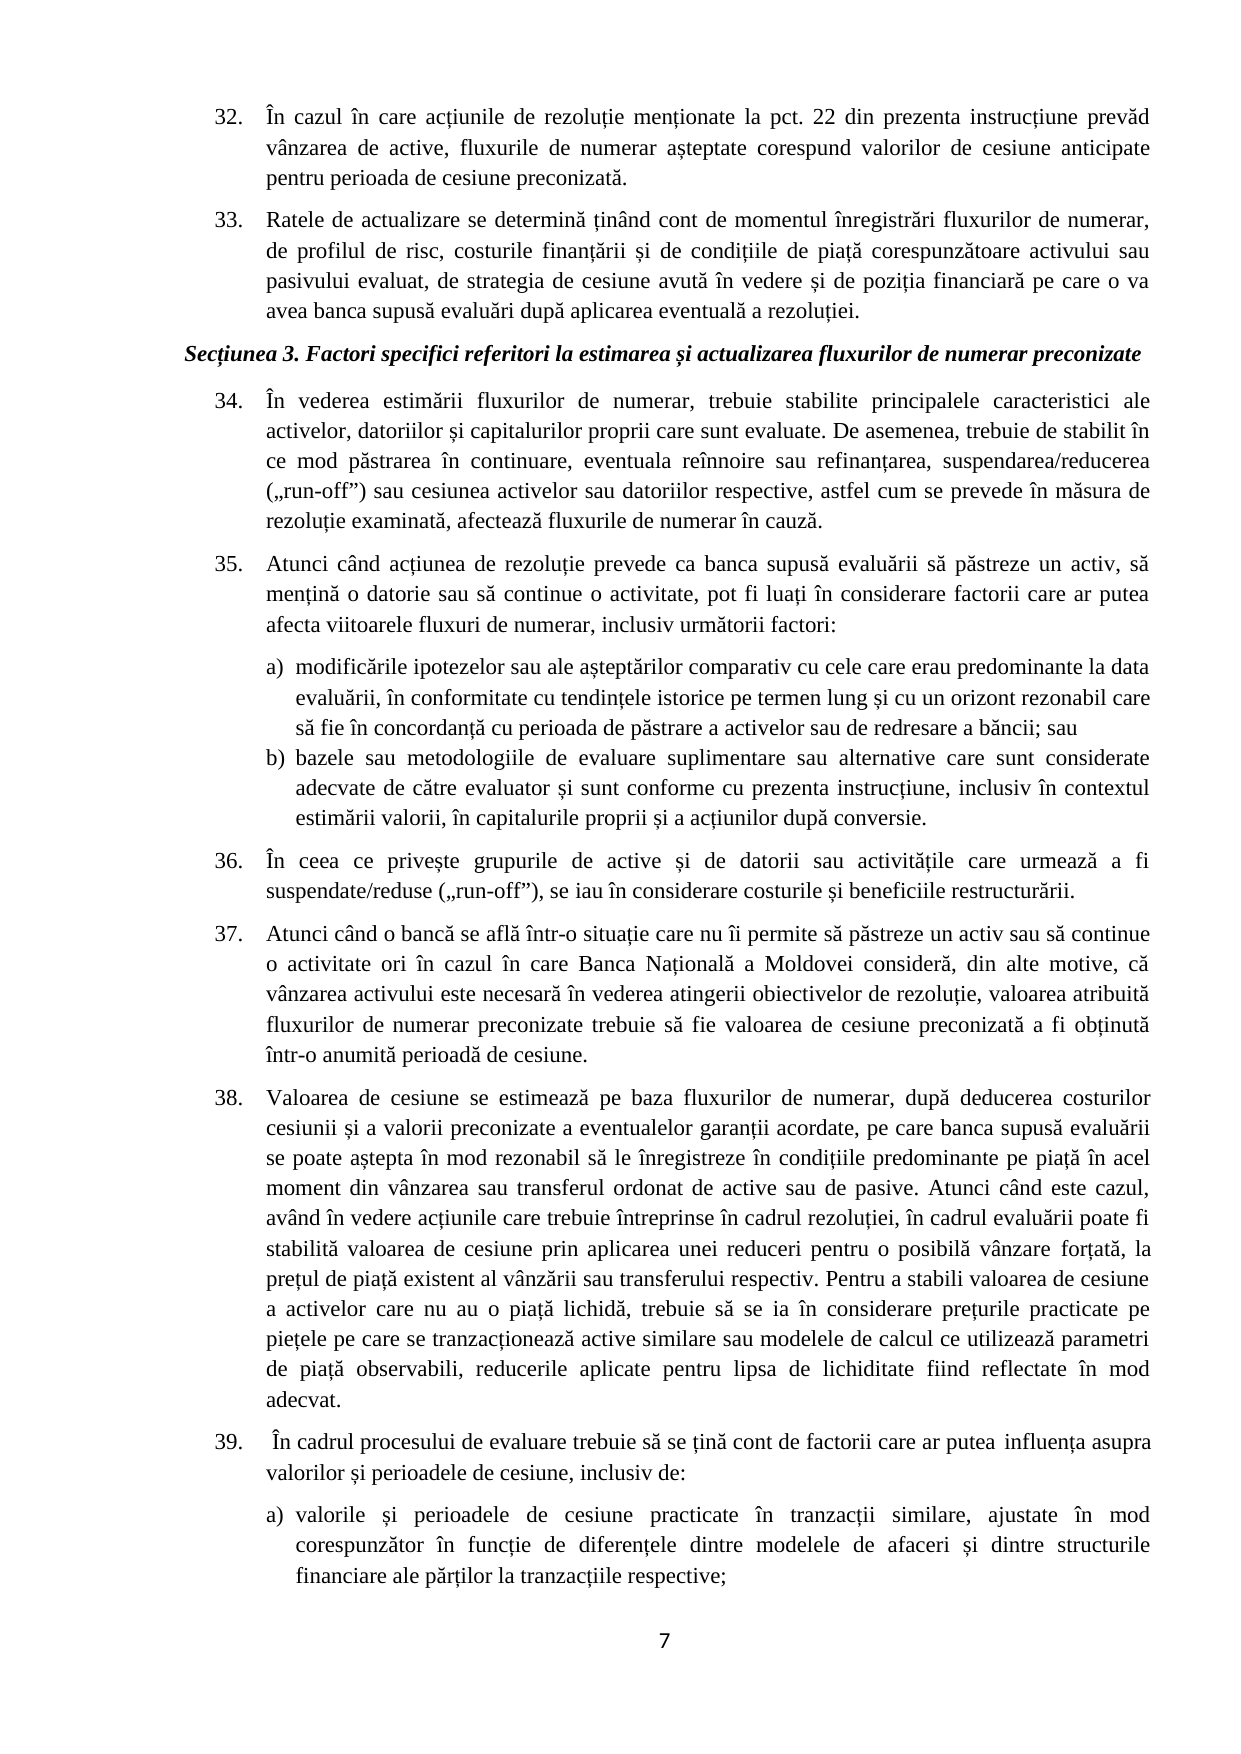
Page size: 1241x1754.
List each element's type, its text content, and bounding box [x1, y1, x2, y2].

list Atunci când acțiunea de rezoluție prevede ca banca supusă evaluării să păstreze un activ, să mențină o datorie sau să continue o activitate, pot fi luați în considerare factorii care ar putea afecta viitoarele fluxuri de numerar, inclusiv următorii factori: [214, 550, 1152, 637]
list În cadrul procesului de evaluare trebuie să se țină cont de factorii care ar putea influența asupra valorilor și perioadele de cesiune, inclusiv de: [214, 1428, 1152, 1485]
list modificările ipotezelor sau ale așteptărilor comparativ cu cele care erau predominante la data evaluării, în conformitate cu tendințele istorice pe termen lung și cu un orizont rezonabil care să fie în concordanță cu perioada de păstrare a activelor sau de redresare a băncii; sau [266, 653, 1152, 740]
list Valoarea de cesiune se estimează pe baza fluxurilor de numerar, după deducerea costurilor cesiunii și a valorii preconizate a eventualelor garanții acordate, pe care banca supusă evaluării se poate aștepta în mod rezonabil să le înregistreze în condițiile predominante pe piață în acel moment din vânzarea sau transferul ordonat de active sau de pasive. Atunci când este cazul, având în vedere acțiunile care trebuie întreprinse în cadrul rezoluției, în cadrul evaluării poate fi stabilită valoarea de cesiune prin aplicarea unei reduceri pentru o posibilă vânzare forțată, la prețul de piață existent al vânzării sau transferului respectiv. Pentru a stabili valoarea de cesiune a activelor care nu au o piață lichidă, trebuie să se ia în considerare prețurile practicate pe piețele pe care se tranzacționează active similare sau modelele de calcul ce utilizează parametri de piață observabili, reducerile aplicate pentru lipsa de lichiditate fiind reflectate în mod adecvat. [214, 1084, 1152, 1412]
list valorile și perioadele de cesiune practicate în tranzacții similare, ajustate în mod corespunzător în funcție de diferențele dintre modelele de afaceri și dintre structurile financiare ale părților la tranzacțiile respective; [266, 1501, 1152, 1588]
list bazele sau metodologiile de evaluare suplimentare sau alternative care sunt considerate adecvate de către evaluator și sunt conforme cu prezenta instrucțiune, inclusiv în contextul estimării valorii, în capitalurile proprii și a acțiunilor după conversie. [266, 744, 1152, 831]
list Atunci când o bancă se află într-o situație care nu îi permite să păstreze un activ sau să continue o activitate ori în cazul în care Banca Națională a Moldovei consideră, din alte motive, că vânzarea activului este necesară în vederea atingerii obiectivelor de rezoluție, valoarea atribuită fluxurilor de numerar preconizate trebuie să fie valoarea de cesiune preconizată a fi obținută într-o anumită perioadă de cesiune. [214, 920, 1152, 1067]
text Secțiunea 3. Factori specifici referitori la estimarea și actualizarea fluxurilor de numerar preconizate [177, 340, 1152, 366]
list În vederea estimării fluxurilor de numerar, trebuie stabilite principalele caracteristici ale activelor, datoriilor și capitalurilor proprii care sunt evaluate. De asemenea, trebuie de stabilit în ce mod păstrarea în continuare, eventuala reînnoire sau refinanțarea, suspendarea/reducerea („run-off”) sau cesiunea activelor sau datoriilor respective, astfel cum se prevede în măsura de rezoluție examinată, afectează fluxurile de numerar în cauză. [214, 387, 1152, 534]
list Ratele de actualizare se determină ținând cont de momentul înregistrări fluxurilor de numerar, de profilul de risc, costurile finanțării și de condițiile de piață corespunzătoare activului sau pasivului evaluat, de strategia de cesiune avută în vedere și de poziția financiară pe care o va avea banca supusă evaluări după aplicarea eventuală a rezoluției. [214, 207, 1152, 323]
list În ceea ce privește grupurile de active și de datorii sau activitățile care urmează a fi suspendate/reduse („run-off”), se iau în considerare costurile și beneficiile restructurării. [214, 847, 1152, 904]
list În cazul în care acțiunile de rezoluție menționate la pct. 22 din prezenta instrucțiune prevăd vânzarea de active, fluxurile de numerar așteptate corespund valorilor de cesiune anticipate pentru perioada de cesiune preconizată. [214, 103, 1152, 190]
